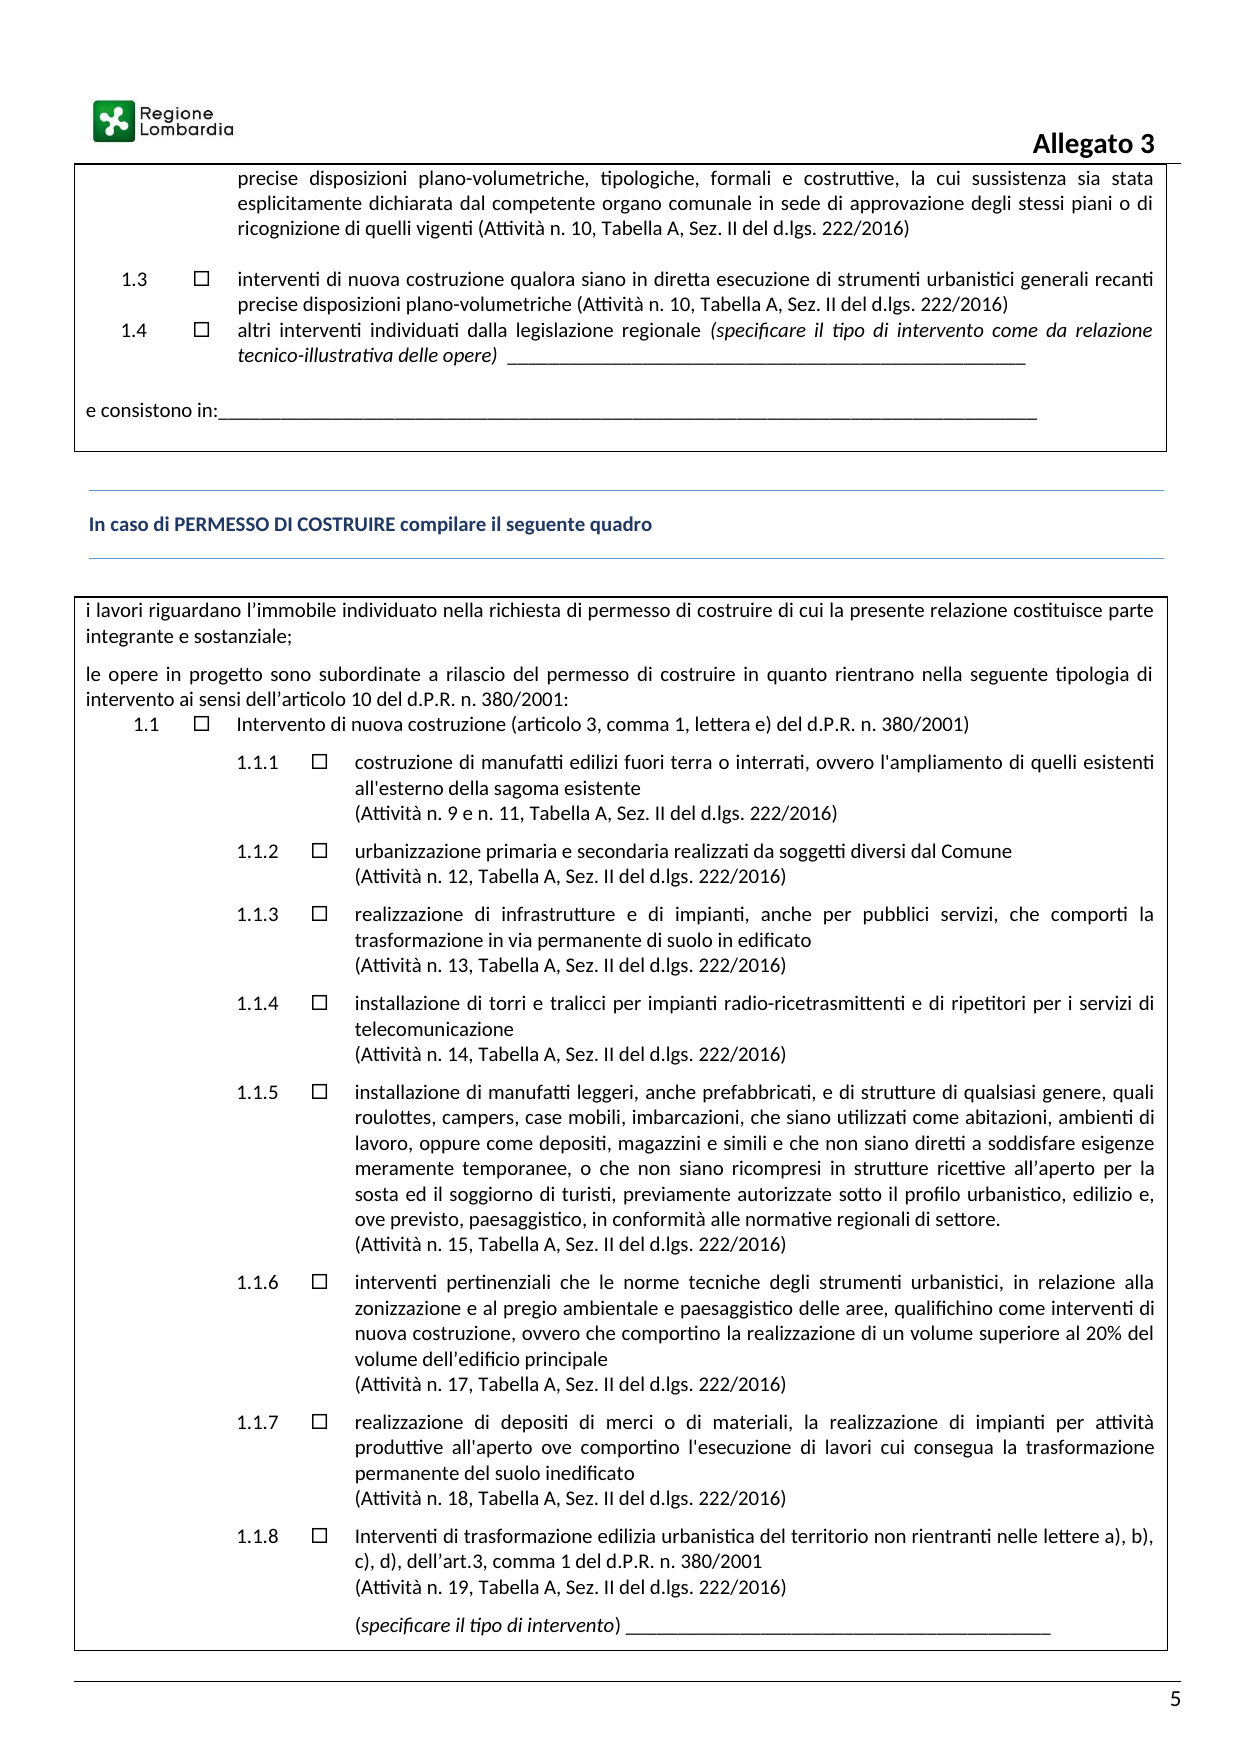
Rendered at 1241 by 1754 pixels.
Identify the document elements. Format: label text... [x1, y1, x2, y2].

text In caso di PERMESSO DI COSTRUIRE compilare il seguente quadro [89, 491, 1164, 558]
picture [79, 87, 246, 155]
